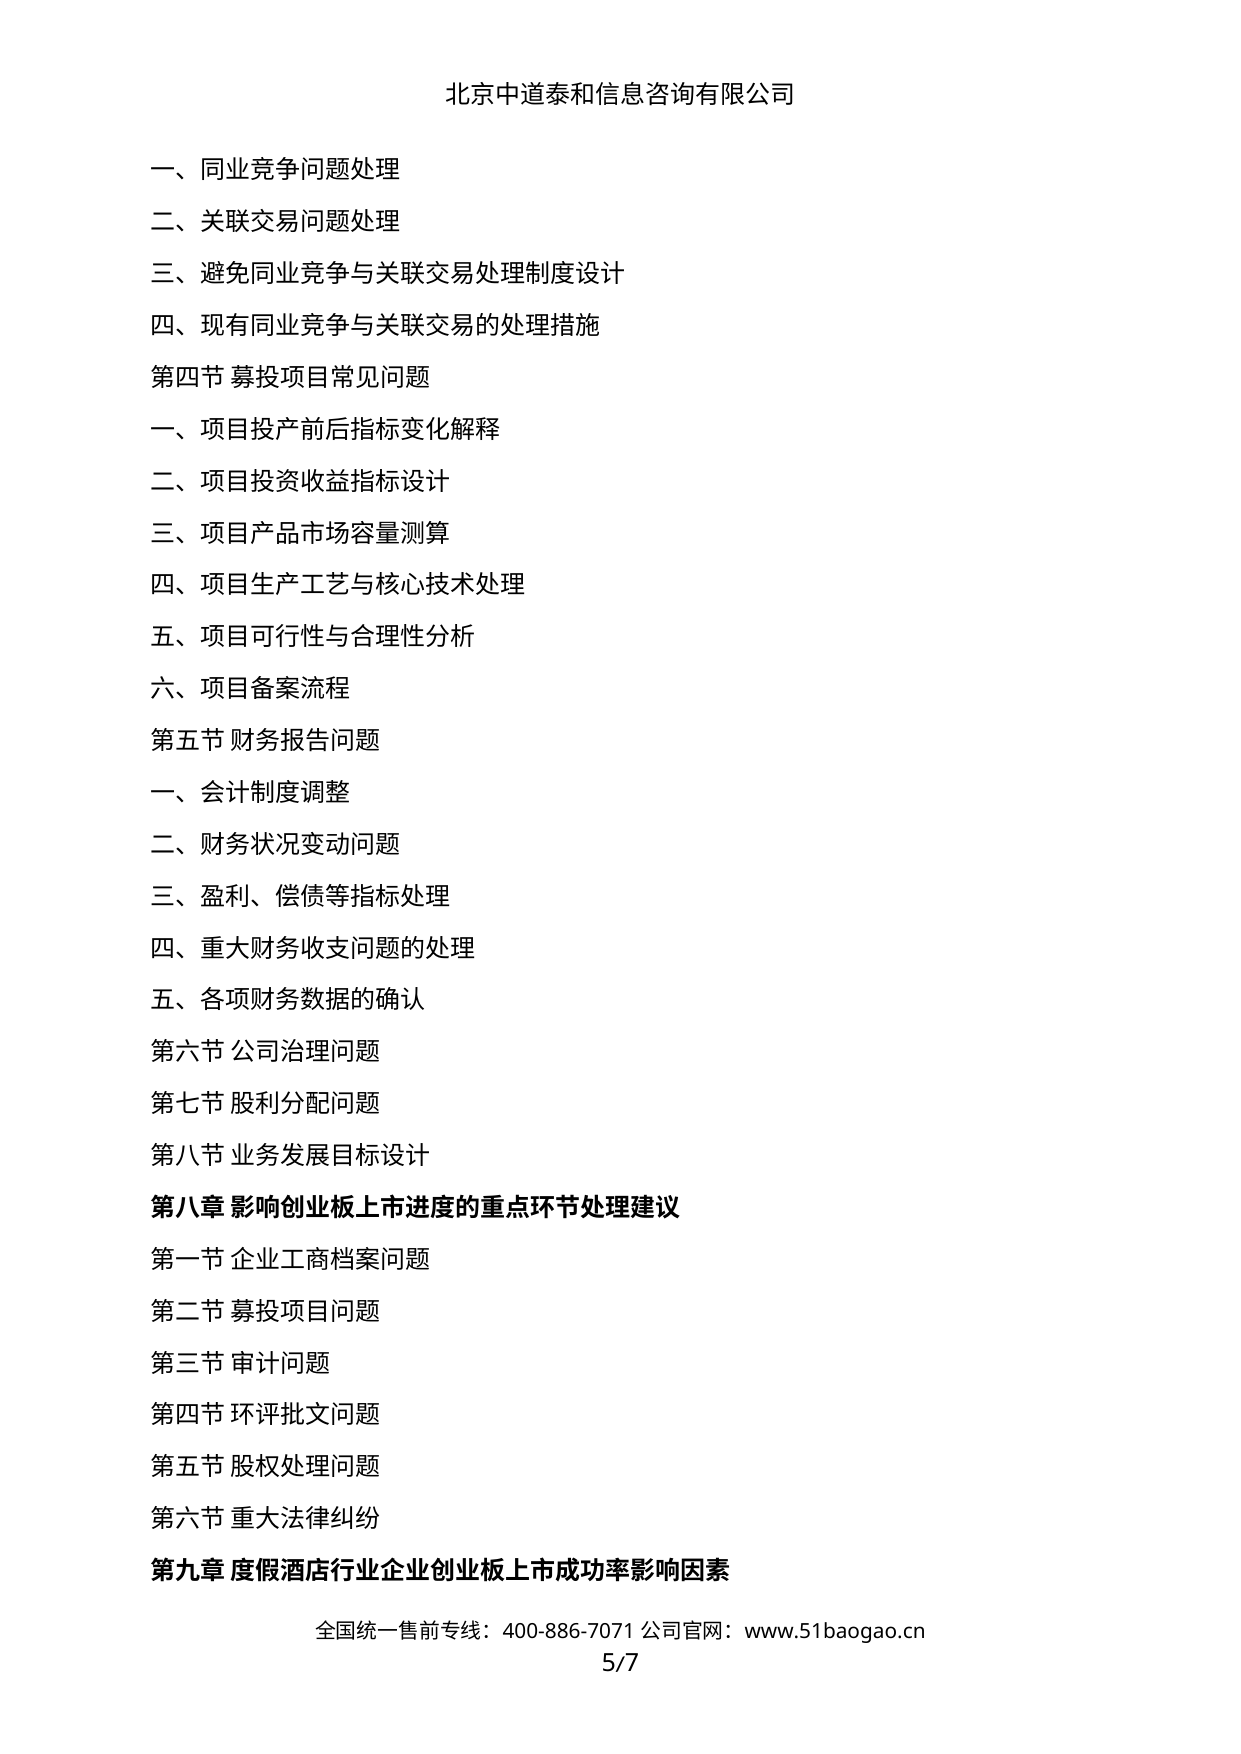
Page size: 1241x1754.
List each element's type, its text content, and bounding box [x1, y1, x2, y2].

text 四、现有同业竞争与关联交易的处理措施 [150, 306, 1090, 342]
text 四、重大财务收支问题的处理 [150, 928, 1090, 964]
text 第七节 股利分配问题 [150, 1084, 1090, 1120]
text 四、项目生产工艺与核心技术处理 [150, 565, 1090, 601]
text 五、项目可行性与合理性分析 [150, 617, 1090, 653]
text 第八章 影响创业板上市进度的重点环节处理建议 [150, 1187, 1090, 1224]
text 六、项目备案流程 [150, 669, 1090, 705]
text 三、项目产品市场容量测算 [150, 513, 1090, 549]
text 第六节 公司治理问题 [150, 1032, 1090, 1068]
text 第一节 企业工商档案问题 [150, 1239, 1090, 1276]
text 第四节 环评批文问题 [150, 1395, 1090, 1431]
text 第三节 审计问题 [150, 1343, 1090, 1379]
text 第四节 募投项目常见问题 [150, 357, 1090, 394]
text 第五节 股权处理问题 [150, 1447, 1090, 1483]
text 第二节 募投项目问题 [150, 1291, 1090, 1327]
text 三、避免同业竞争与关联交易处理制度设计 [150, 254, 1090, 290]
text 第八节 业务发展目标设计 [150, 1136, 1090, 1172]
text 二、关联交易问题处理 [150, 202, 1090, 238]
text 二、项目投资收益指标设计 [150, 461, 1090, 497]
text 一、同业竞争问题处理 [150, 150, 1090, 186]
text 第六节 重大法律纠纷 [150, 1499, 1090, 1535]
text 第九章 度假酒店行业企业创业板上市成功率影响因素 [150, 1551, 1090, 1587]
text 五、各项财务数据的确认 [150, 980, 1090, 1016]
text 二、财务状况变动问题 [150, 824, 1090, 861]
text 第五节 财务报告问题 [150, 721, 1090, 757]
text 一、会计制度调整 [150, 772, 1090, 809]
text 三、盈利、偿债等指标处理 [150, 876, 1090, 912]
text 一、项目投产前后指标变化解释 [150, 409, 1090, 446]
